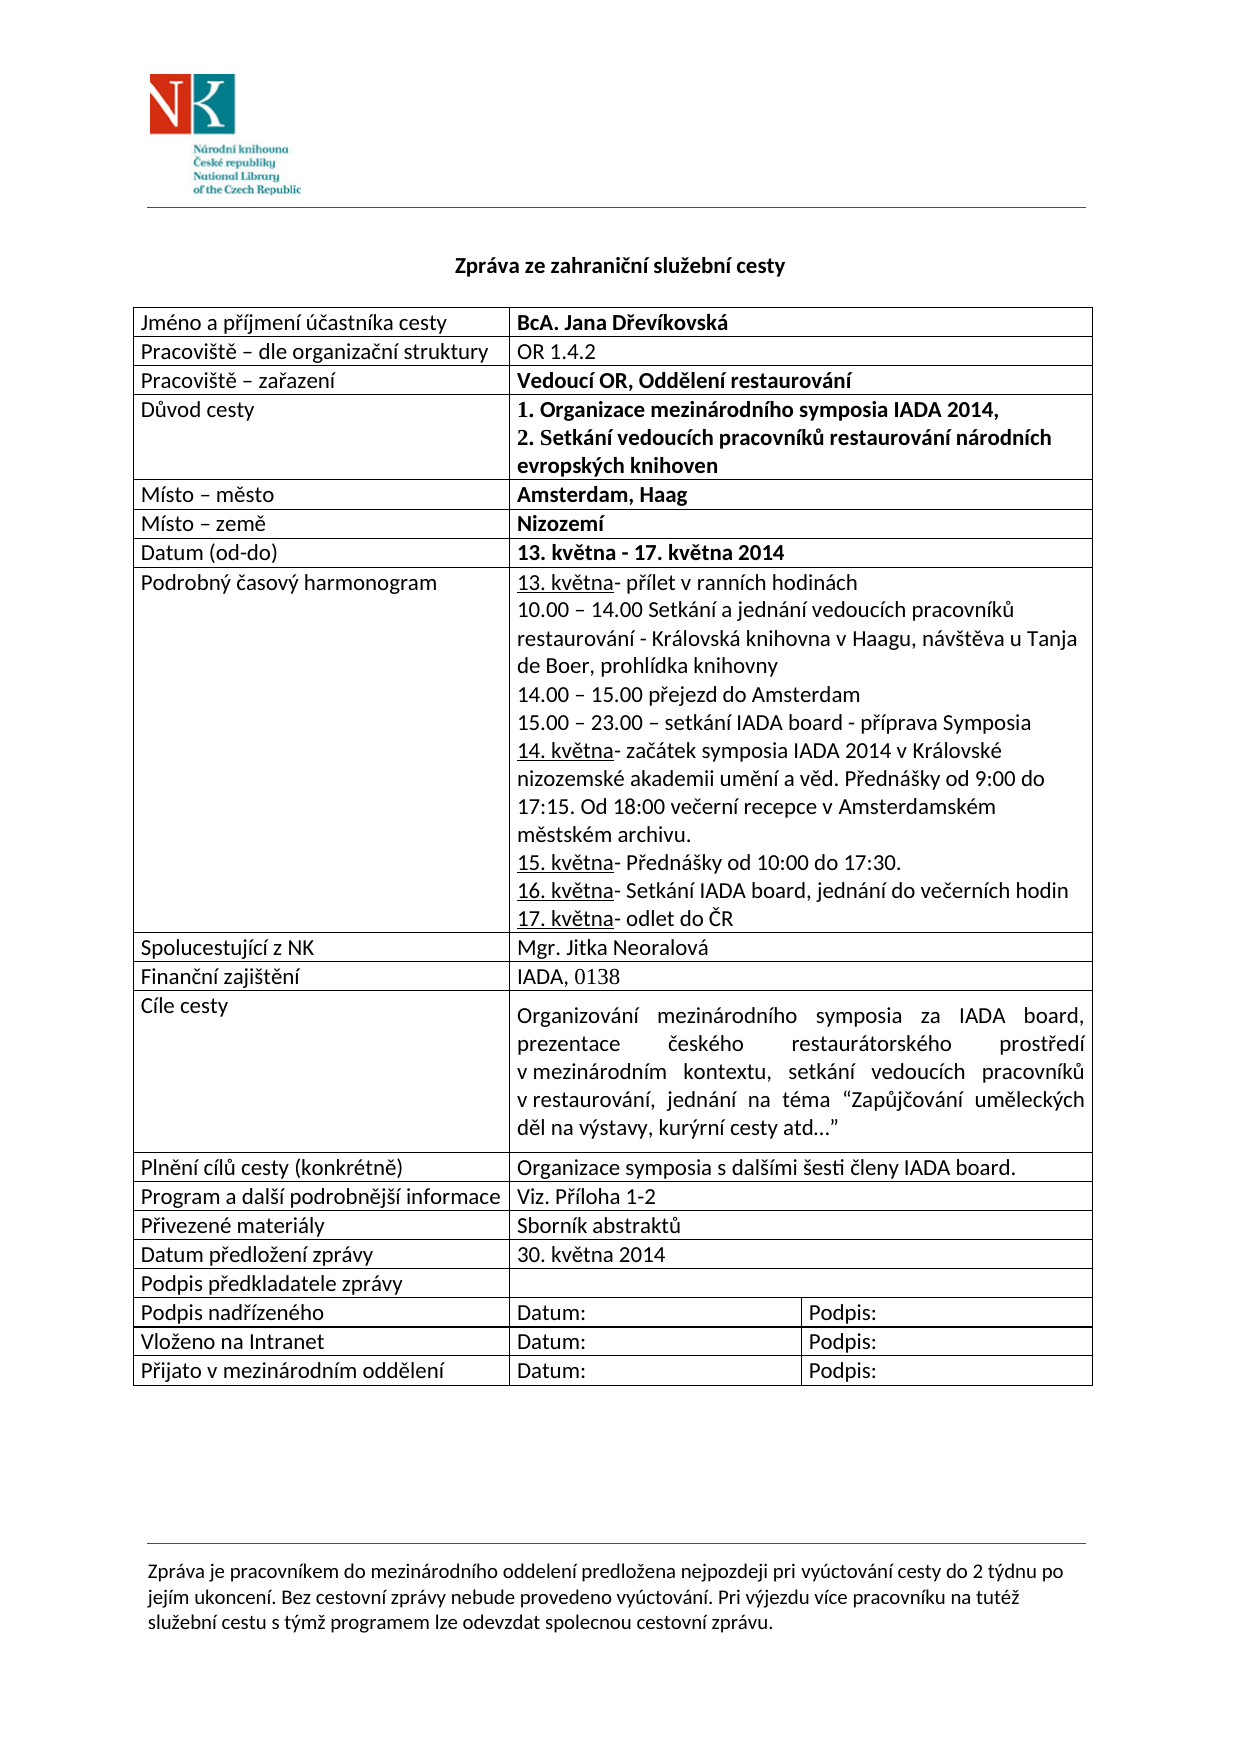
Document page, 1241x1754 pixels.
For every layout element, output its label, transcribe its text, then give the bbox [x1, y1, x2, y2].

table_cell Plnění cílů cesty (konkrétně) [134, 1153, 509, 1181]
table_cell Program a další podrobnější informace [134, 1182, 509, 1210]
title Zpráva ze zahraniční služební cesty [148, 251, 1093, 279]
table_cell Podpis: [802, 1298, 1092, 1326]
table_cell Viz. Příloha 1-2 [510, 1182, 1092, 1210]
table_cell Cíle cesty [134, 991, 509, 1152]
table_cell Sborník abstraktů [510, 1211, 1092, 1239]
table_cell Vloženo na Intranet [134, 1328, 509, 1355]
table_cell Podpis: [802, 1328, 1092, 1355]
table_cell Amsterdam, Haag [510, 480, 1092, 508]
table_cell Podpis nadřízeného [134, 1298, 509, 1326]
table_cell Podpis: [802, 1356, 1092, 1384]
table_cell Přijato v mezinárodním oddělení [134, 1356, 509, 1384]
table_cell 30. května 2014 [510, 1240, 1092, 1268]
table_cell Pracoviště – dle organizační struktury [134, 337, 509, 365]
table_cell Mgr. Jitka Neoralová [510, 933, 1092, 961]
table_cell Podpis předkladatele zprávy [134, 1269, 509, 1297]
table_cell OR 1.4.2 [510, 337, 1092, 365]
table_cell Datum: [510, 1356, 801, 1384]
table_cell Organizování mezinárodního symposia za IADA board, prezentace českého restaurátorského prostředí v mezinárodním kontextu, setkání vedoucích pracovníků v restaurování, jednání na téma “Zapůjčování uměleckých děl na výstavy, kurýrní cesty atd…” [510, 991, 1092, 1152]
table_cell Místo – město [134, 480, 509, 508]
table_cell Vedoucí OR, Oddělení restaurování [510, 366, 1092, 394]
table_cell IADA, 0138 [510, 962, 1092, 990]
table_cell Přivezené materiály [134, 1211, 509, 1239]
table_cell Datum: [510, 1298, 801, 1326]
table_cell Datum předložení zprávy [134, 1240, 509, 1268]
table_cell Pracoviště – zařazení [134, 366, 509, 394]
table_cell Spolucestující z NK [134, 933, 509, 961]
table_header BcA. Jana Dřevíkovská [510, 308, 1092, 336]
table_cell Organizace symposia s dalšími šesti členy IADA board. [510, 1153, 1092, 1181]
table_cell Datum: [510, 1328, 801, 1355]
picture [150, 74, 301, 195]
table_cell Důvod cesty [134, 395, 509, 479]
table_cell Nizozemí [510, 510, 1092, 537]
table_cell [510, 1269, 1092, 1297]
table_cell Datum (od-do) [134, 539, 509, 567]
table_cell Finanční zajištění [134, 962, 509, 990]
table_cell Podrobný časový harmonogram [134, 568, 509, 932]
table_header Jméno a příjmení účastníka cesty [134, 308, 509, 336]
table_cell 13. května- přílet v ranních hodinách 10.00 – 14.00 Setkání a jednání vedoucích pracovníků restaurování - Královská knihovna v Haagu, návštěva u Tanja de Boer, prohlídka knihovny 14.00 – 15.00 přejezd do Amsterdam 15.00 – 23.00 – setkání IADA board - příprava Symposia 14. května- začátek symposia IADA 2014 v Královské nizozemské akademii umění a věd. Přednášky od 9:00 do 17:15. Od 18:00 večerní recepce v Amsterdamském městském archivu. 15. května- Přednášky od 10:00 do 17:30. 16. května- Setkání IADA board, jednání do večerních hodin 17. května- odlet do ČR [510, 568, 1092, 932]
table_cell 1. Organizace mezinárodního symposia IADA 2014, 2. Setkání vedoucích pracovníků restaurování národních evropských knihoven [510, 395, 1092, 479]
table_cell Místo – země [134, 510, 509, 537]
table_cell 13. května - 17. května 2014 [510, 539, 1092, 567]
